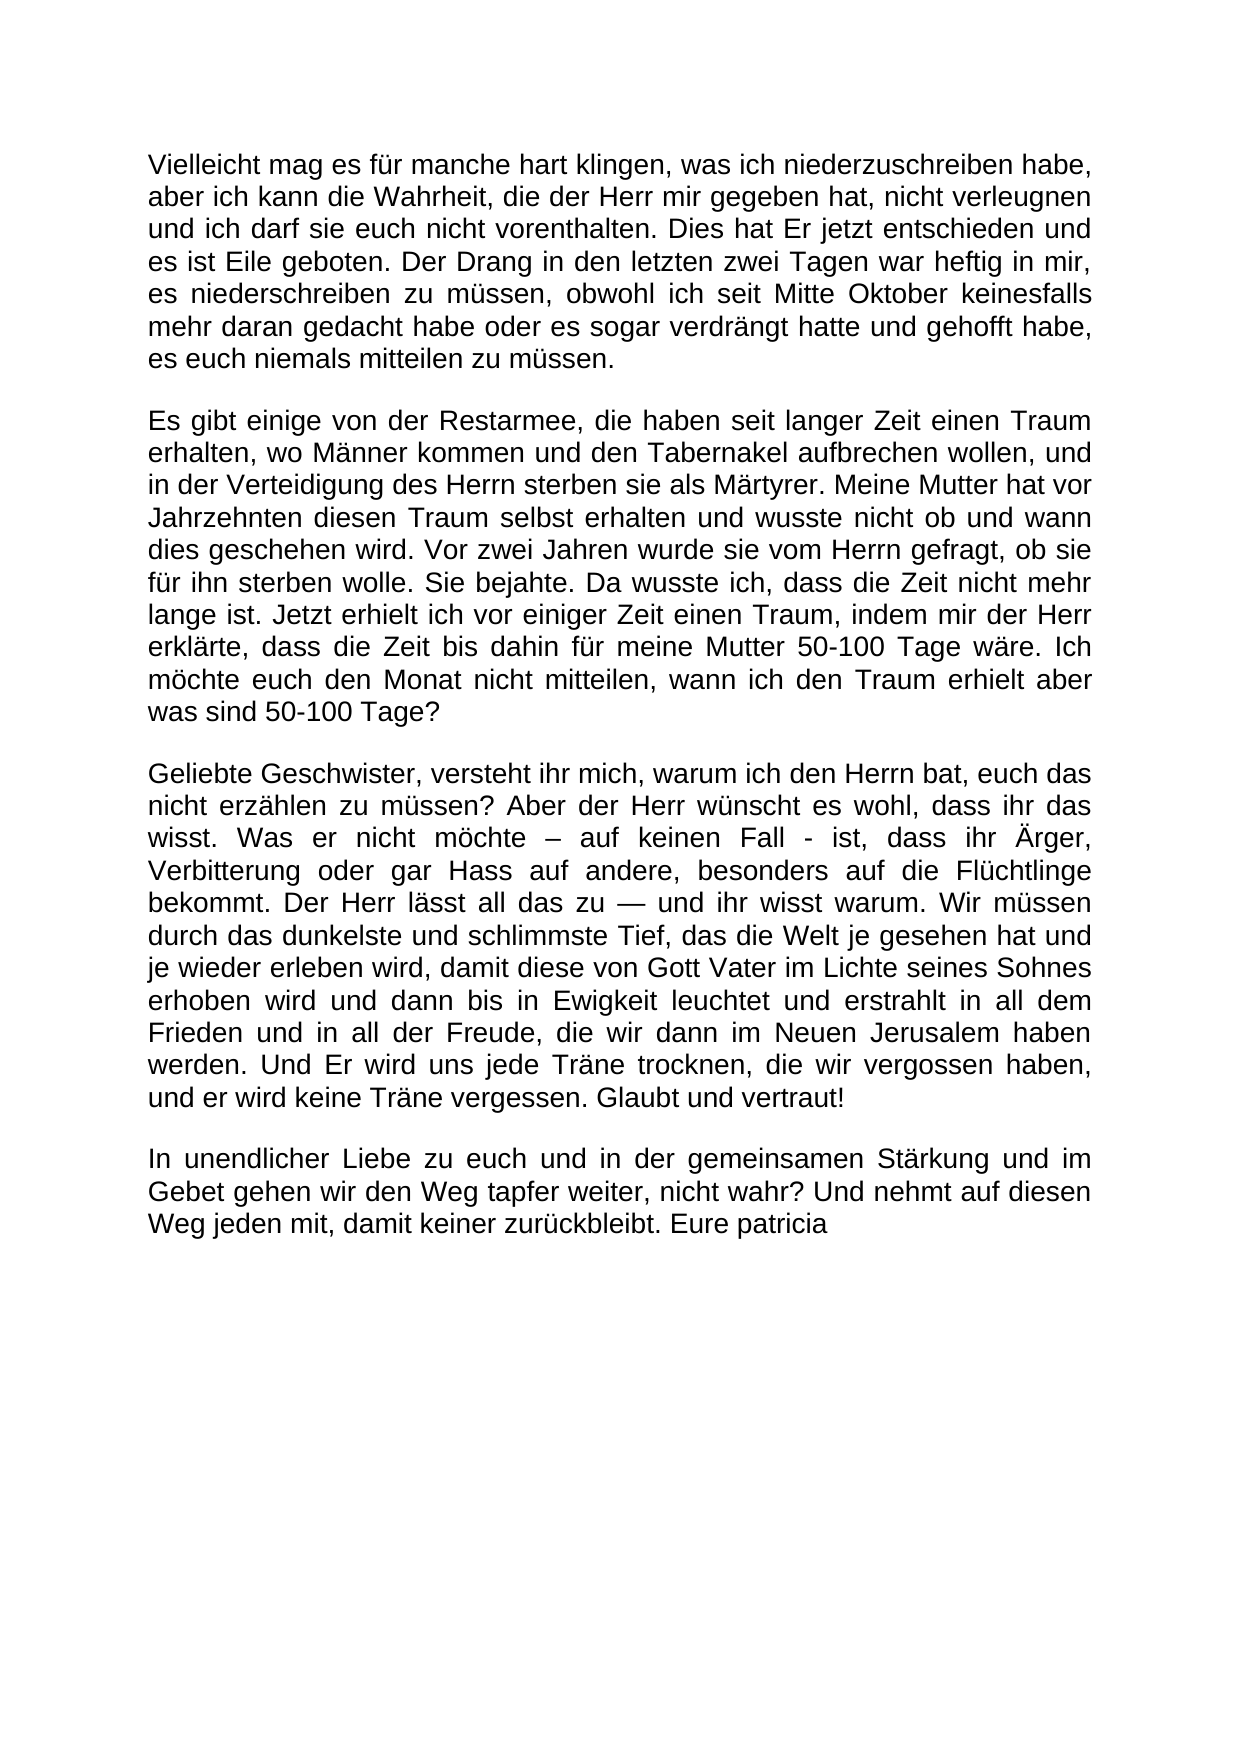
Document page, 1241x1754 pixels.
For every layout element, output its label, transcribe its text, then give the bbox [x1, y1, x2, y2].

text Es gibt einige von der Restarmee, die haben seit langer Zeit einen Traum erhalten, wo Männer kommen und den Tabernakel aufbrechen wollen, und in der Verteidigung des Herrn sterben sie als Märtyrer. Meine Mutter hat vor Jahrzehnten diesen Traum selbst erhalten und wusste nicht ob und wann dies geschehen wird. Vor zwei Jahren wurde sie vom Herrn gefragt, ob sie für ihn sterben wolle. Sie bejahte. Da wusste ich, dass die Zeit nicht mehr lange ist. Jetzt erhielt ich vor einiger Zeit einen Traum, indem mir der Herr erklärte, dass die Zeit bis dahin für meine Mutter 50-100 Tage wäre. Ich möchte euch den Monat nicht mitteilen, wann ich den Traum erhielt aber was sind 50-100 Tage? [148, 403, 1093, 727]
text In unendlicher Liebe zu euch und in der gemeinsamen Stärkung und im Gebet gehen wir den Weg tapfer weiter, nicht wahr? Und nehmt auf diesen Weg jeden mit, damit keiner zurückbleibt. Eure patricia [148, 1142, 1093, 1239]
text Vielleicht mag es für manche hart klingen, was ich niederzuschreiben habe, aber ich kann die Wahrheit, die der Herr mir gegeben hat, nicht verleugnen und ich darf sie euch nicht vorenthalten. Dies hat Er jetzt entschieden und es ist Eile geboten. Der Drang in den letzten zwei Tagen war heftig in mir, es niederschreiben zu müssen, obwohl ich seit Mitte Oktober keinesfalls mehr daran gedacht habe oder es sogar verdrängt hatte und gehofft habe, es euch niemals mitteilen zu müssen. [148, 148, 1093, 374]
text Geliebte Geschwister, versteht ihr mich, warum ich den Herrn bat, euch das nicht erzählen zu müssen? Aber der Herr wünscht es wohl, dass ihr das wisst. Was er nicht möchte – auf keinen Fall - ist, dass ihr Ärger, Verbitterung oder gar Hass auf andere, besonders auf die Flüchtlinge bekommt. Der Herr lässt all das zu — und ihr wisst warum. Wir müssen durch das dunkelste und schlimmste Tief, das die Welt je gesehen hat und je wieder erleben wird, damit diese von Gott Vater im Lichte seines Sohnes erhoben wird und dann bis in Ewigkeit leuchtet und erstrahlt in all dem Frieden und in all der Freude, die wir dann im Neuen Jerusalem haben werden. Und Er wird uns jede Träne trocknen, die wir vergossen haben, und er wird keine Träne vergessen. Glaubt und vertraut! [148, 757, 1093, 1113]
